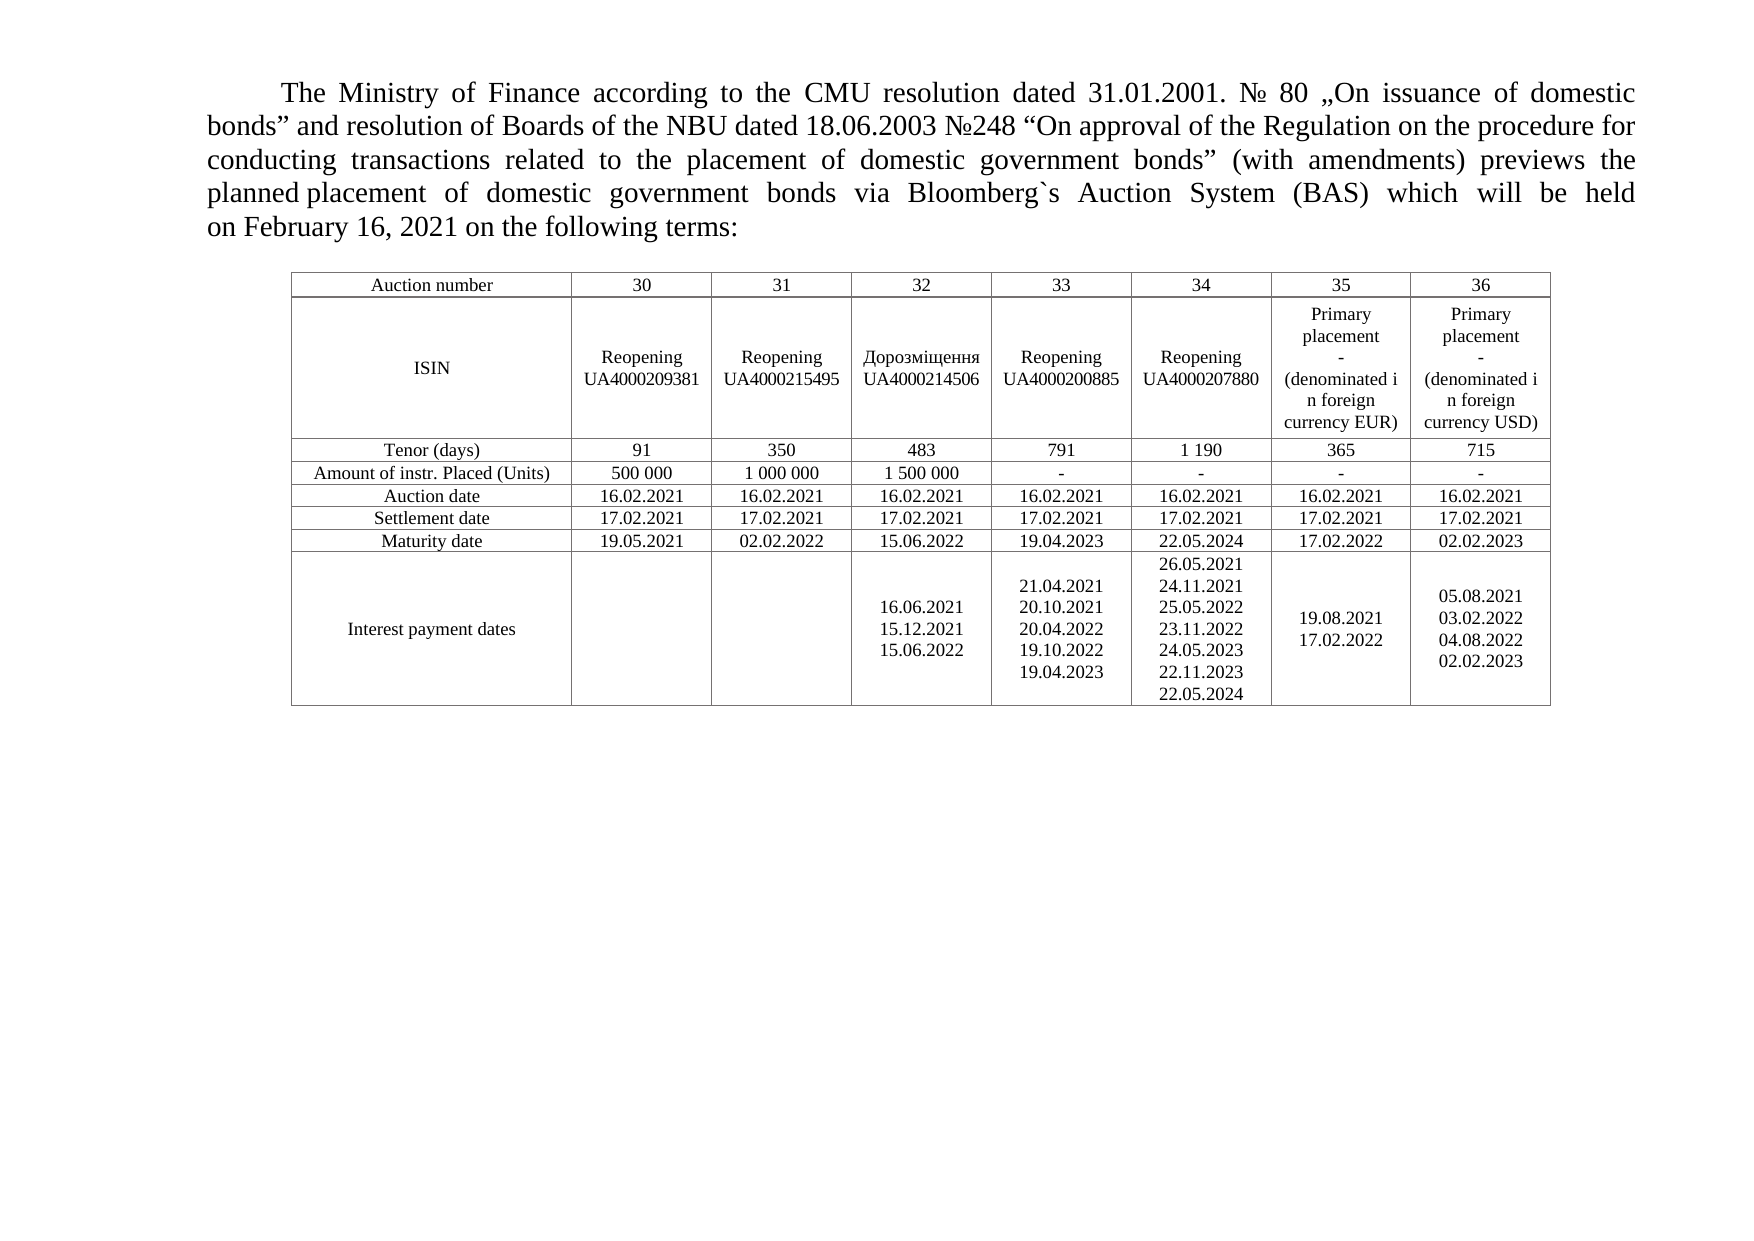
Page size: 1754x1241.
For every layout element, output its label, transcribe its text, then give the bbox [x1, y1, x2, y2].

table_cell 15.06.2022 [852, 530, 991, 551]
table_cell 500 000 [572, 462, 711, 483]
table_cell - [1132, 462, 1271, 483]
table_cell 17.02.2021 [1272, 507, 1410, 529]
table_cell - [1411, 462, 1550, 483]
table_cell 02.02.2023 [1411, 530, 1550, 551]
table_cell Reopening UA4000200885 [992, 298, 1131, 438]
table_cell Maturity date [292, 530, 571, 551]
table_cell Reopening UA4000209381 [572, 298, 711, 438]
table_cell Reopening UA4000215495 [712, 298, 851, 438]
table_cell - [1272, 462, 1410, 483]
table_header 31 [712, 273, 851, 296]
table_cell 17.02.2021 [712, 507, 851, 529]
table_cell Tenor (days) [292, 439, 571, 461]
table_cell Primary placement - (denominated in foreign currency EUR) [1272, 298, 1410, 438]
table_cell 17.02.2021 [1132, 507, 1271, 529]
table_header 35 [1272, 273, 1410, 296]
table_cell 17.02.2021 [1411, 507, 1550, 529]
table_cell Interest payment dates [292, 552, 571, 705]
table_cell 715 [1411, 439, 1550, 461]
table_cell 1 000 000 [712, 462, 851, 483]
table_cell 19.08.2021 17.02.2022 [1272, 552, 1410, 705]
table_cell Settlement date [292, 507, 571, 529]
table_cell Amount of instr. Placed (Units) [292, 462, 571, 483]
table_header 34 [1132, 273, 1271, 296]
table_cell 791 [992, 439, 1131, 461]
table_cell 22.05.2024 [1132, 530, 1271, 551]
table_cell 17.02.2021 [572, 507, 711, 529]
table_cell 19.04.2023 [992, 530, 1131, 551]
table_cell 16.06.2021 15.12.2021 15.06.2022 [852, 552, 991, 705]
table_cell 16.02.2021 [1272, 485, 1410, 506]
table_header 32 [852, 273, 991, 296]
table_cell 17.02.2021 [852, 507, 991, 529]
table_cell 26.05.2021 24.11.2021 25.05.2022 23.11.2022 24.05.2023 22.11.2023 22.05.2024 [1132, 552, 1271, 705]
table_cell 16.02.2021 [992, 485, 1131, 506]
table_cell 16.02.2021 [1132, 485, 1271, 506]
table_cell Auction date [292, 485, 571, 506]
table_header 36 [1411, 273, 1550, 296]
table_cell [712, 552, 851, 705]
table_cell 1 500 000 [852, 462, 991, 483]
table_cell 05.08.2021 03.02.2022 04.08.2022 02.02.2023 [1411, 552, 1550, 705]
table_header 30 [572, 273, 711, 296]
text The Ministry of Finance according to the CMU resolution dated 31.01.2001. № 80 „On issuance of domestic bonds” and resolution of Boards of the NBU dated 18.06.2003 №248 “On approval of the Regulation on the procedure for conducting transactions related to the placement of domestic government bonds” (with amendments) previews the planned placement of domestic government bonds via Bloomberg`s Auction System (BAS) which will be held on February 16, 2021 on the following terms: [207, 75, 1636, 243]
table_cell 483 [852, 439, 991, 461]
table_header 33 [992, 273, 1131, 296]
table_cell 16.02.2021 [572, 485, 711, 506]
table_cell 91 [572, 439, 711, 461]
table_cell 19.05.2021 [572, 530, 711, 551]
table_cell 1 190 [1132, 439, 1271, 461]
table_cell Дорозміщення UA4000214506 [852, 298, 991, 438]
table_cell - [992, 462, 1131, 483]
table_cell [572, 552, 711, 705]
table_cell 17.02.2022 [1272, 530, 1410, 551]
table_cell 02.02.2022 [712, 530, 851, 551]
table_cell 365 [1272, 439, 1410, 461]
table_header Auction number [292, 273, 571, 296]
table_cell 16.02.2021 [852, 485, 991, 506]
table_cell Reopening UA4000207880 [1132, 298, 1271, 438]
table_cell 21.04.2021 20.10.2021 20.04.2022 19.10.2022 19.04.2023 [992, 552, 1131, 705]
table_cell 350 [712, 439, 851, 461]
table_cell 16.02.2021 [712, 485, 851, 506]
table_cell Primary placement - (denominated in foreign currency USD) [1411, 298, 1550, 438]
table_cell 17.02.2021 [992, 507, 1131, 529]
table_cell ISIN [292, 298, 571, 438]
table_cell 16.02.2021 [1411, 485, 1550, 506]
